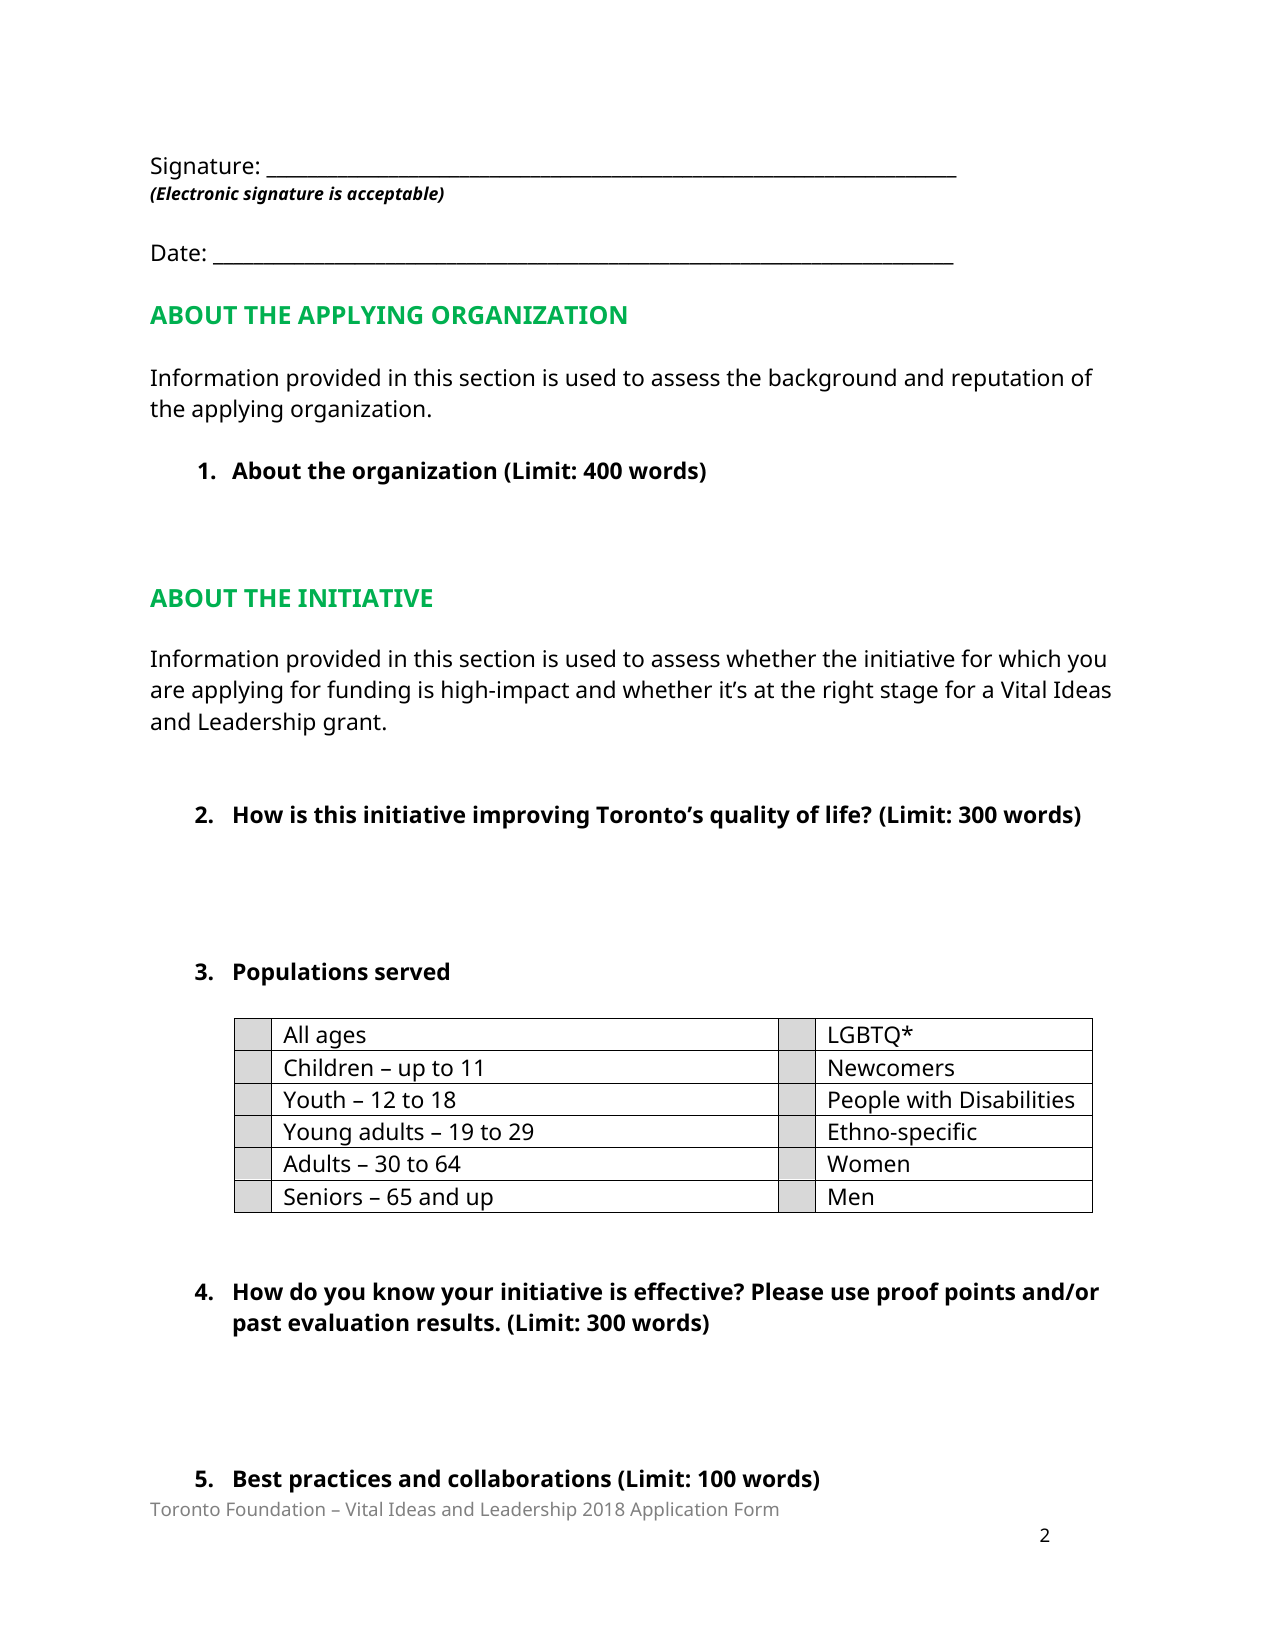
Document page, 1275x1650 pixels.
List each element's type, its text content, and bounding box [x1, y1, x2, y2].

list Populations served [194, 956, 1125, 987]
text Date: _________________________________________________________________________ [150, 237, 1125, 268]
table_cell [779, 1181, 815, 1212]
list How is this initiative improving Toronto’s quality of life? (Limit: 300 words) [194, 799, 1125, 831]
table_cell Seniors – 65 and up [272, 1181, 778, 1212]
text Signature: ____________________________________________________________________ [150, 150, 1125, 181]
text about the applying organization [150, 298, 1125, 332]
table_cell Men [816, 1181, 1092, 1212]
table_cell [235, 1051, 271, 1083]
table_cell Adults – 30 to 64 [272, 1148, 778, 1179]
table_cell Ethno-specific [816, 1116, 1092, 1147]
table_cell [779, 1051, 815, 1083]
table_header [235, 1019, 271, 1050]
table_cell [779, 1148, 815, 1179]
text Information provided in this section is used to assess whether the initiative for which you are applying for funding is high-impact and whether it’s at the right stage for a Vital Ideas and Leadership grant. [150, 643, 1125, 737]
list Best practices and collaborations (Limit: 100 words) [194, 1463, 1125, 1494]
table_cell [779, 1084, 815, 1115]
table_cell [235, 1181, 271, 1212]
list About the organization (Limit: 400 words) [197, 455, 1125, 487]
table_cell [235, 1116, 271, 1147]
table_header LGBTQ* [816, 1019, 1092, 1050]
table_cell Young adults – 19 to 29 [272, 1116, 778, 1147]
list How do you know your initiative is effective? Please use proof points and/or past evaluation results. (Limit: 300 words) [194, 1275, 1125, 1338]
table_cell [779, 1116, 815, 1147]
table_cell Youth – 12 to 18 [272, 1084, 778, 1115]
table_cell Women [816, 1148, 1092, 1179]
text (Electronic signature is acceptable) [150, 181, 1125, 205]
text about the initiative [150, 580, 1125, 614]
table_cell People with Disabilities [816, 1084, 1092, 1115]
table_cell [235, 1148, 271, 1179]
table_cell [235, 1084, 271, 1115]
table_header [779, 1019, 815, 1050]
table_cell Newcomers [816, 1051, 1092, 1083]
text Information provided in this section is used to assess the background and reputation of the applying organization. [150, 362, 1125, 424]
table_cell Children – up to 11 [272, 1051, 778, 1083]
table_header All ages [272, 1019, 778, 1050]
